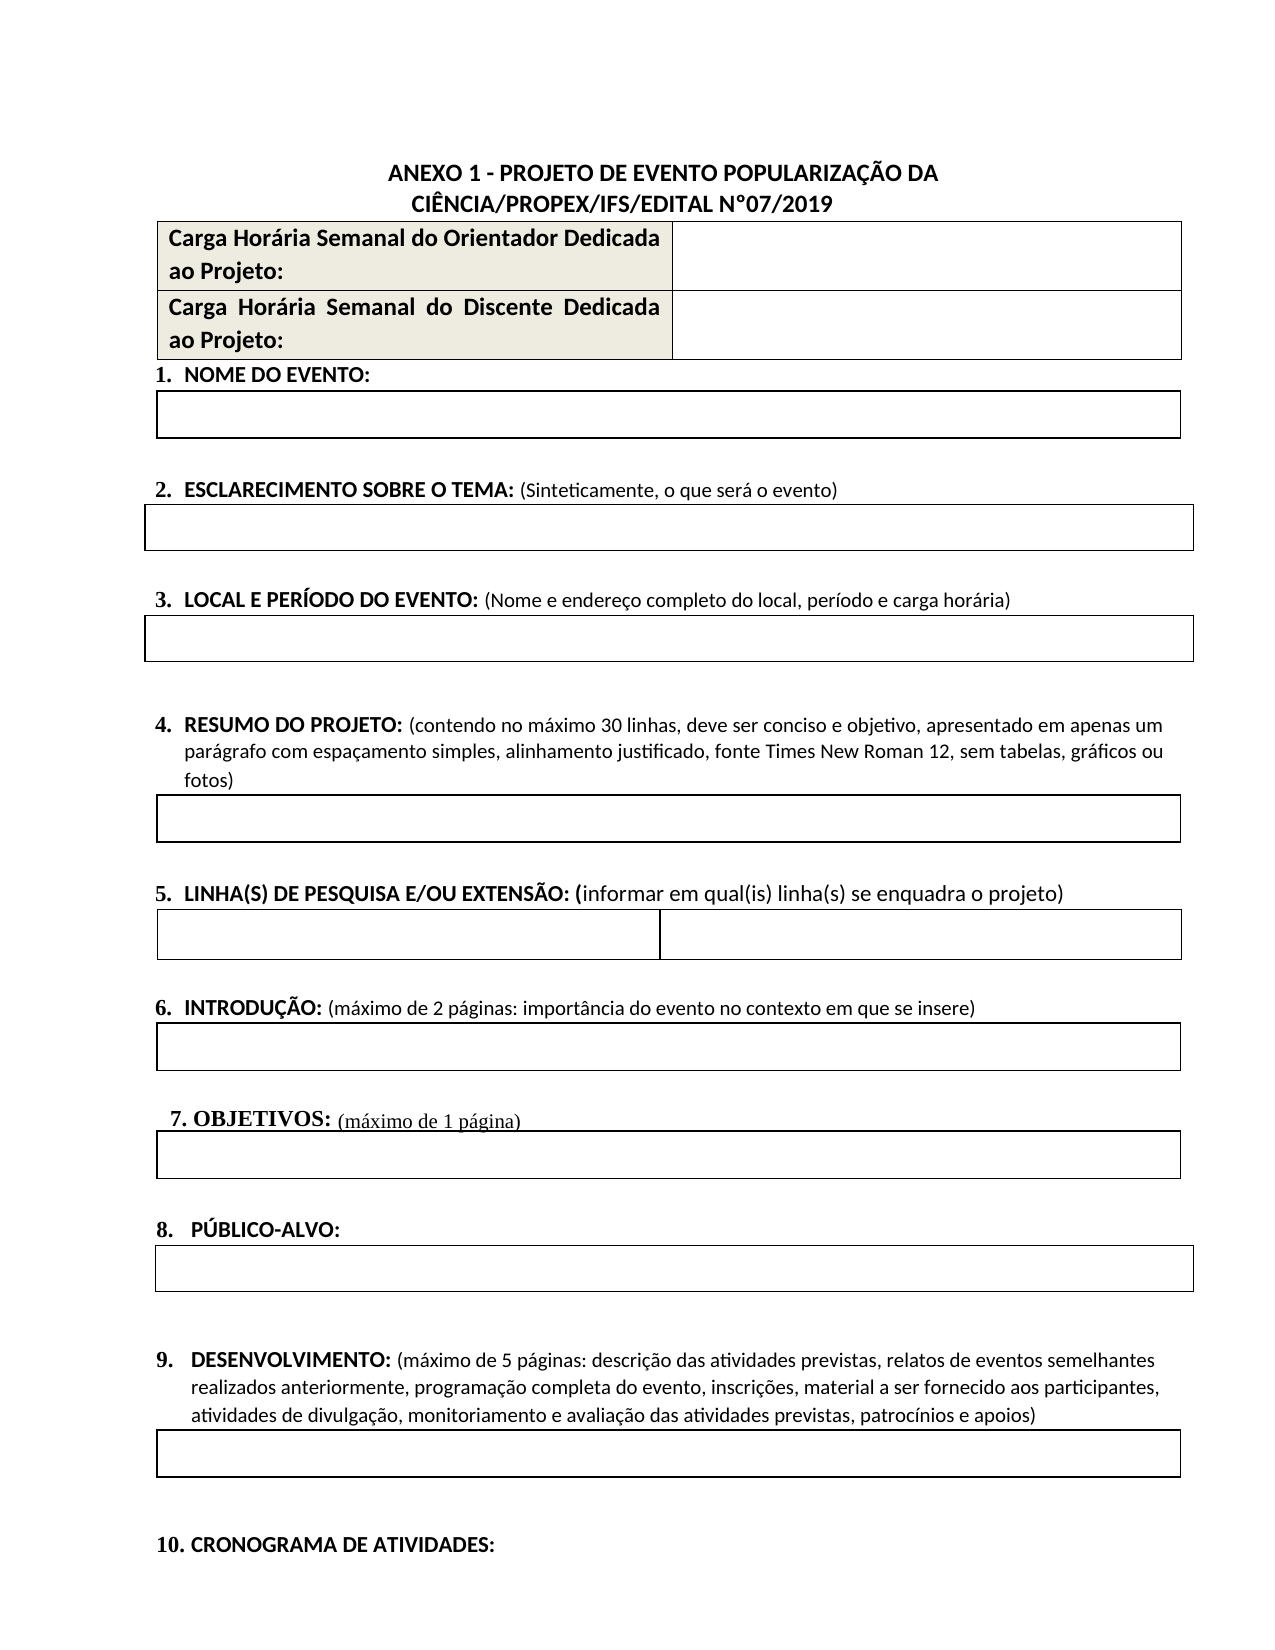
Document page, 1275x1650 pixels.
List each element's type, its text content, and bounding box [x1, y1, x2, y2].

table_header [661, 910, 1181, 959]
list LOCAL E PERÍODO DO EVENTO: (Nome e endereço completo do local, período e carga horária) [155, 586, 1165, 613]
list NOME DO EVENTO: [155, 360, 1165, 388]
subtitle ANEXO 1 - PROJETO DE EVENTO POPULARIZAÇÃO DA CIÊNCIA/PROPEX/IFS/EDITAL Nº07/2019 [155, 157, 1089, 219]
list ESCLARECIMENTO SOBRE O TEMA: (Sinteticamente, o que será o evento) [155, 475, 1165, 503]
table_header [158, 910, 659, 959]
table_cell [673, 291, 1181, 359]
table_header Carga Horária Semanal do Orientador Dedicada ao Projeto: [158, 222, 672, 290]
list RESUMO DO PROJETO: (contendo no máximo 30 linhas, deve ser conciso e objetivo, apresentado em apenas um parágrafo com espaçamento simples, alinhamento justificado, fonte Times New Roman 12, sem tabelas, gráficos ou fotos) [155, 710, 1165, 793]
table_header [156, 1246, 1193, 1291]
table_header [146, 505, 1193, 550]
list LINHA(S) DE PESQUISA E/OU EXTENSÃO: (informar em qual(is) linha(s) se enquadra o projeto) [155, 879, 1165, 907]
list INTRODUÇÃO: (máximo de 2 páginas: importância do evento no contexto em que se insere) [155, 993, 1165, 1021]
table_header [673, 222, 1181, 290]
list CRONOGRAMA DE ATIVIDADES: [156, 1530, 1165, 1558]
table_header [146, 616, 1193, 661]
list DESENVOLVIMENTO: (máximo de 5 páginas: descrição das atividades previstas, relatos de eventos semelhantes realizados anteriormente, programação completa do evento, inscrições, material a ser fornecido aos participantes, atividades de divulgação, monitoriamento e avaliação das atividades previstas, patrocínios e apoios) [156, 1345, 1165, 1428]
list PÚBLICO-ALVO: [156, 1215, 1165, 1243]
table_cell Carga Horária Semanal do Discente Dedicada ao Projeto: [158, 291, 672, 359]
